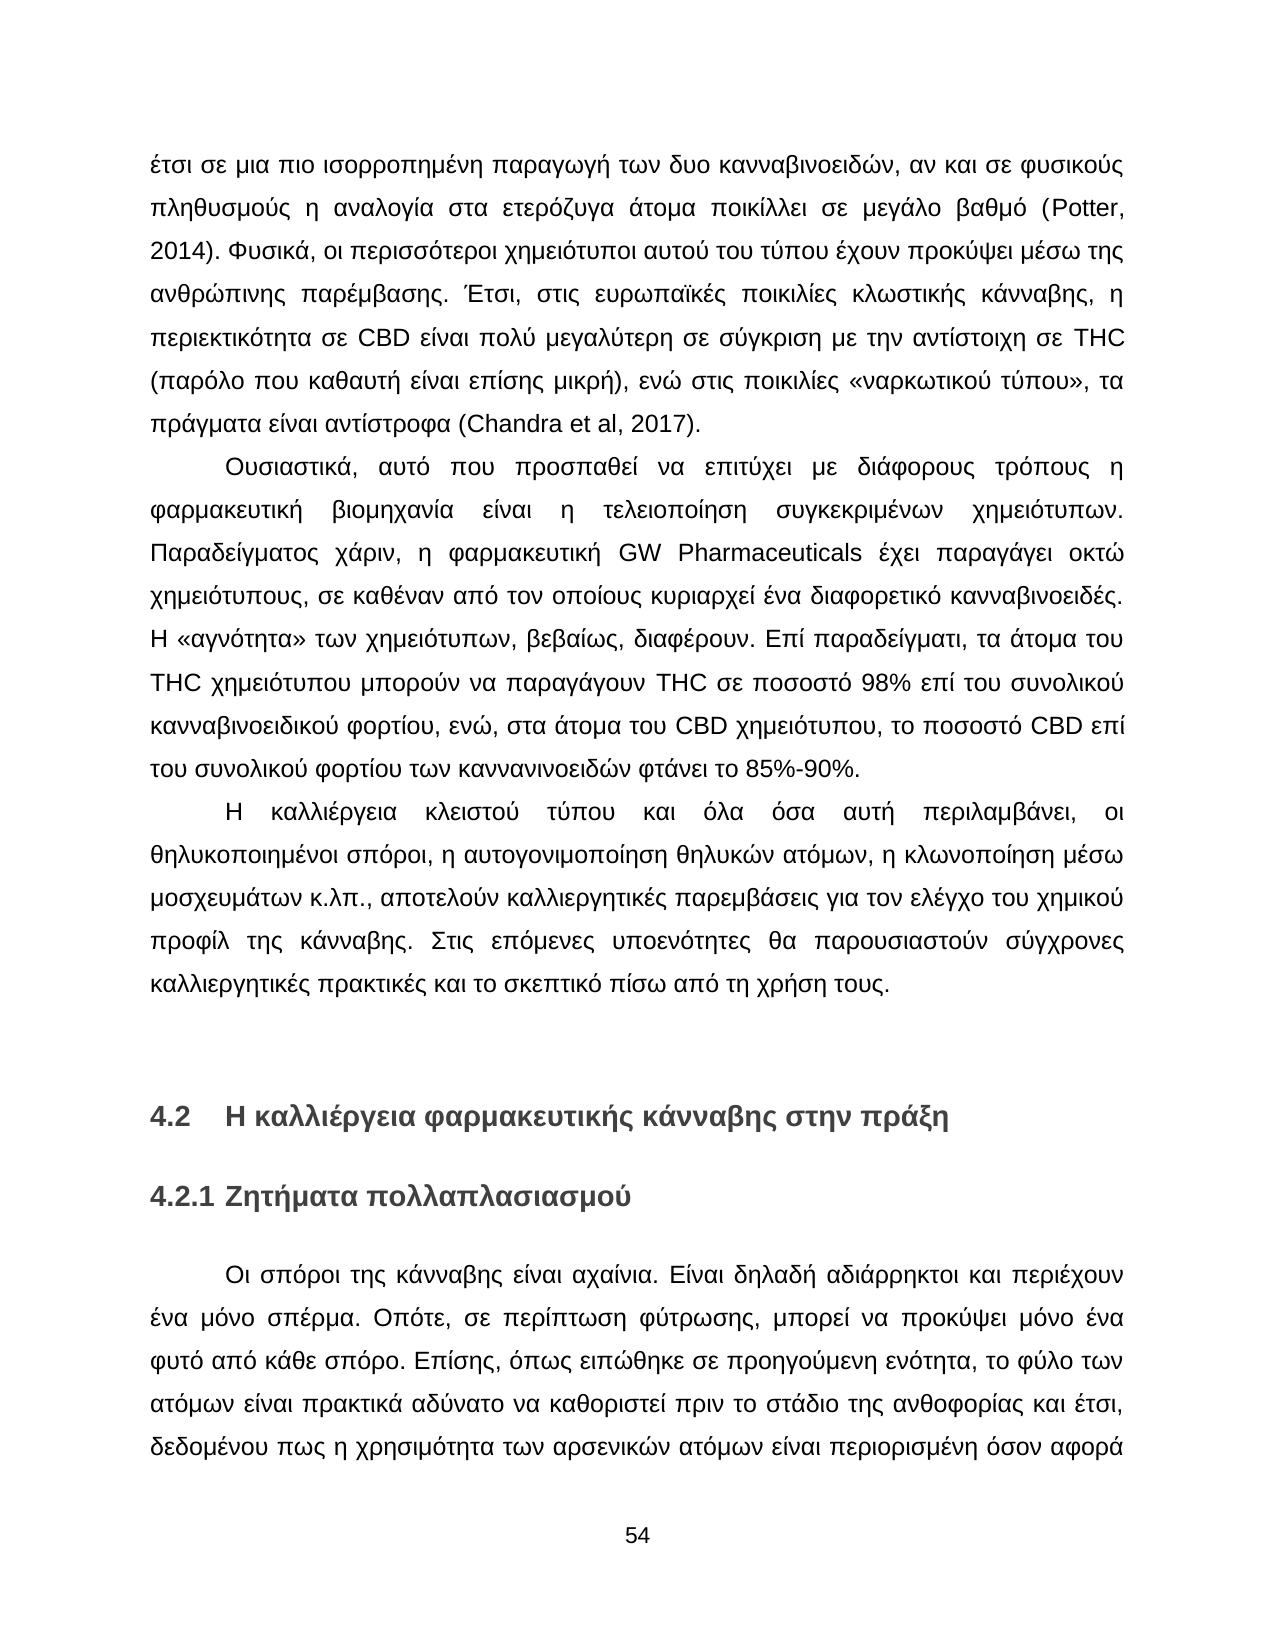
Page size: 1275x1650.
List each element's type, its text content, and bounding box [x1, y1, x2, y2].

text Ουσιαστικά, αυτό που προσπαθεί να επιτύχει με διάφορους τρόπους η φαρμακευτική βιομηχανία είναι η τελειοποίηση συγκεκριμένων χημειότυπων. Παραδείγματος χάριν, η φαρμακευτική GW Pharmaceuticals έχει παραγάγει οκτώ χημειότυπους, σε καθέναν από τον οποίους κυριαρχεί ένα διαφορετικό κανναβινοειδές. Η «αγνότητα» των χημειότυπων, βεβαίως, διαφέρουν. Επί παραδείγματι, τα άτομα του THC χημειότυπου μπορούν να παραγάγουν THC σε ποσοστό 98% επί του συνολικού κανναβινοειδικού φορτίου, ενώ, στα άτομα του CBD χημειότυπου, το ποσοστό CBD επί του συνολικού φορτίου των καννανινοειδών φτάνει το 85%-90%. [150, 452, 1125, 782]
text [150, 150, 1125, 437]
subtitle Ζητήματα πολλαπλασιασμού [150, 1179, 1125, 1213]
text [150, 1260, 1125, 1461]
text Η καλλιέργεια κλειστού τύπου και όλα όσα αυτή περιλαμβάνει, οι θηλυκοποιημένοι σπόροι, η αυτογονιμοποίηση θηλυκών ατόμων, η κλωνοποίηση μέσω μοσχευμάτων κ.λπ., αποτελούν καλλιεργητικές παρεμβάσεις για τον ελέγχο του χημικού προφίλ της κάνναβης. Στις επόμενες υποενότητες θα παρουσιαστούν σύγχρονες καλλιεργητικές πρακτικές και το σκεπτικό πίσω από τη χρήση τους. [150, 797, 1125, 998]
subtitle Η καλλιέργεια φαρμακευτικής κάνναβης στην πράξη [150, 1099, 1125, 1132]
